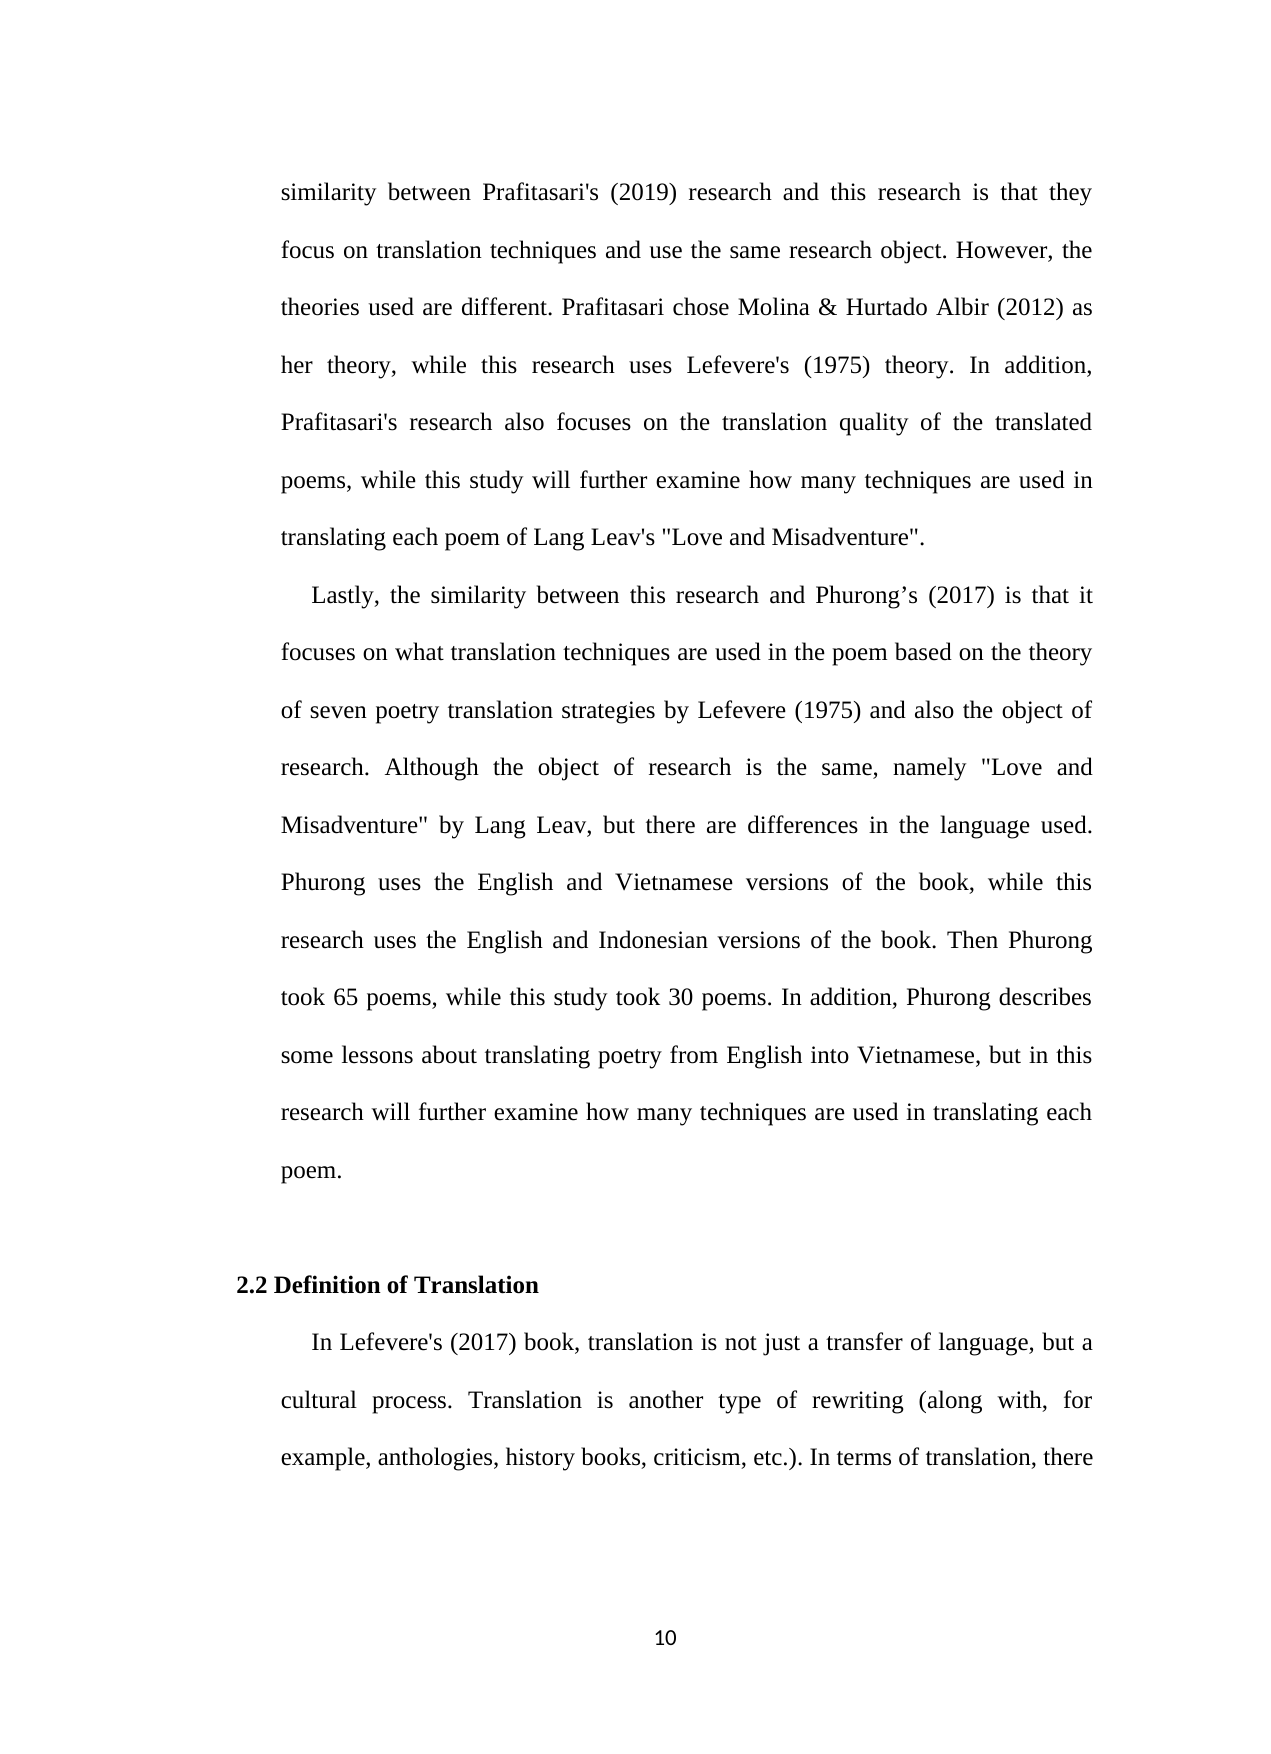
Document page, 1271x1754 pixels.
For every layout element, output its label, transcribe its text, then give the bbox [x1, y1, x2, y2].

text Lastly, the similarity between this research and Phurong’s (2017) is that it focuses on what translation techniques are used in the poem based on the theory of seven poetry translation strategies by Lefevere (1975) and also the object of research. Although the object of research is the same, namely "Love and Misadventure" by Lang Leav, but there are differences in the language used. Phurong uses the English and Vietnamese versions of the book, while this research uses the English and Indonesian versions of the book. Then Phurong took 65 poems, while this study took 30 poems. In addition, Phurong describes some lessons about translating poetry from English into Vietnamese, but in this research will further examine how many techniques are used in translating each poem. [281, 580, 1094, 1183]
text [281, 1327, 1094, 1471]
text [281, 177, 1094, 551]
subtitle 2.2 Definition of Translation [236, 1270, 1094, 1298]
